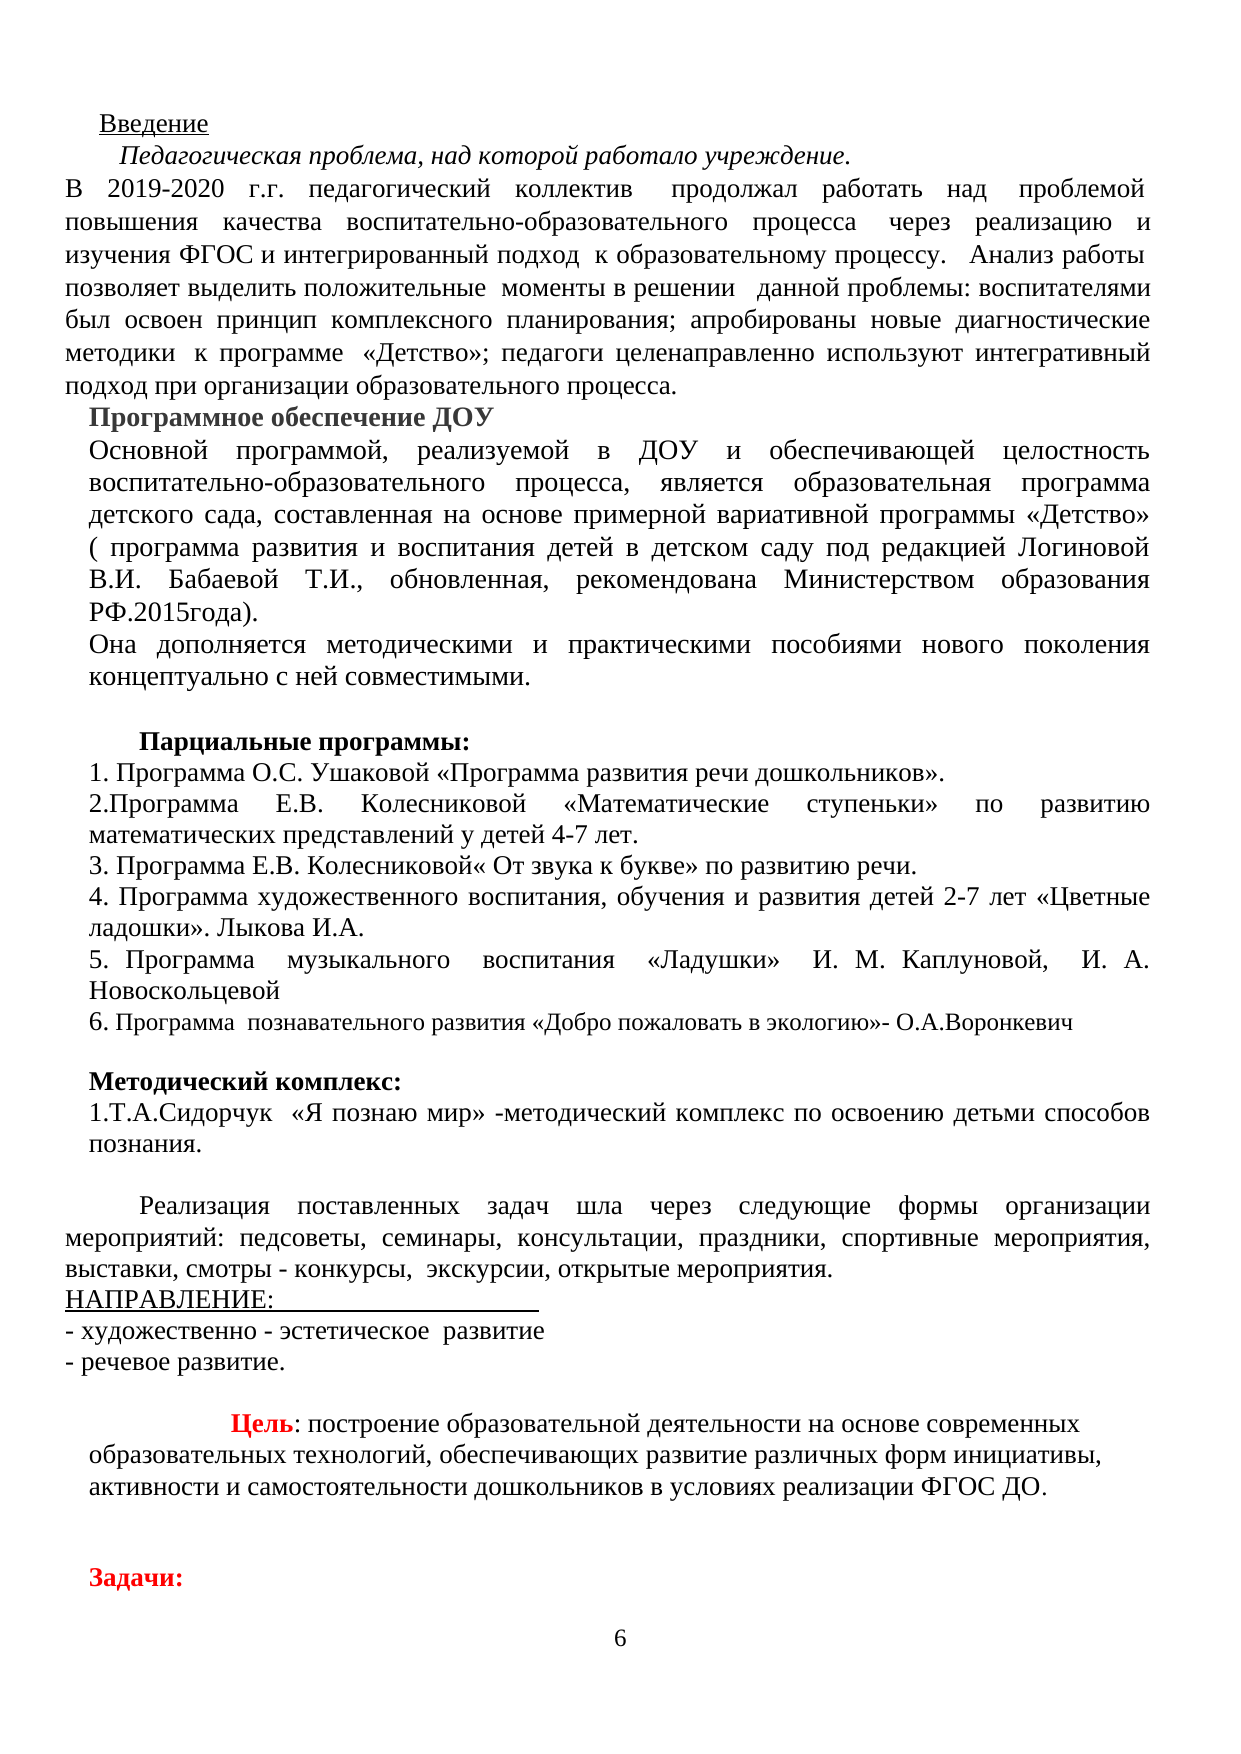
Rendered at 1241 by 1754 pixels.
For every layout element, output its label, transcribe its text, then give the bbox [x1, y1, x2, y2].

text Программное обеспечение ДОУ [89, 400, 1152, 433]
text 1. Программа О.С. Ушаковой «Программа развития речи дошкольников». [89, 756, 1152, 787]
text 6. Программа познавательного развития «Добро пожаловать в экологию»- О.А.Воронкевич [89, 1005, 1152, 1036]
text Она дополняется методическими и практическими пособиями нового поколения концептуально с ней совместимыми. [89, 627, 1152, 692]
text НАПРАВЛЕНИЕ: [65, 1283, 1152, 1314]
text Задачи: [89, 1561, 1152, 1592]
text Педагогическая проблема, над которой работало учреждение. [65, 138, 1152, 171]
text 2.Программа Е.В. Колесниковой «Математические ступеньки» по развитию математических представлений у детей 4-7 лет. [89, 787, 1152, 849]
text Реализация поставленных задач шла через следующие формы организации мероприятий: педсоветы, семинары, консультации, праздники, спортивные мероприятия, выставки, смотры - конкурсы, экскурсии, открытые мероприятия. [65, 1189, 1152, 1283]
text - речевое развитие. [65, 1345, 1152, 1376]
text - художественно - эстетическое развитие [65, 1314, 1152, 1345]
text Введение [65, 105, 1152, 138]
text 3. Программа Е.В. Колесниковой« От звука к букве» по развитию речи. [89, 849, 1152, 880]
text 5. Программа музыкального воспитания «Ладушки» И. М. Каплуновой, И. А. Новоскольцевой [89, 943, 1152, 1005]
text Парциальные программы: [65, 725, 1152, 756]
text В 2019-2020 г.г. педагогический коллектив продолжал работать над проблемой повышения качества воспитательно-образовательного процесса через реализацию и изучения ФГОС и интегрированный подход к образовательному процессу. Анализ работы позволяет выделить положительные моменты в решении данной проблемы: воспитателями был освоен принцип комплексного планирования; апробированы новые диагностические методики к программе «Детство»; педагоги целенаправленно используют интегративный подход при организации образовательного процесса. [65, 171, 1152, 400]
text 1.Т.А.Сидорчук «Я познаю мир» -методический комплекс по освоению детьми способов познания. [89, 1096, 1152, 1158]
text Основной программой, реализуемой в ДОУ и обеспечивающей целостность воспитательно-образовательного процесса, является образовательная программа детского сада, составленная на основе примерной вариативной программы «Детство» ( программа развития и воспитания детей в детском саду под редакцией Логиновой В.И. Бабаевой Т.И., обновленная, рекомендована Министерством образования РФ.2015года). [89, 433, 1152, 627]
text 4. Программа художественного воспитания, обучения и развития детей 2-7 лет «Цветные ладошки». Лыкова И.А. [89, 880, 1152, 943]
text Цель: построение образовательной деятельности на основе современных образовательных технологий, обеспечивающих развитие различных форм инициативы, активности и самостоятельности дошкольников в условиях реализации ФГОС ДО. [89, 1407, 1152, 1501]
text Методический комплекс: [89, 1065, 1152, 1096]
